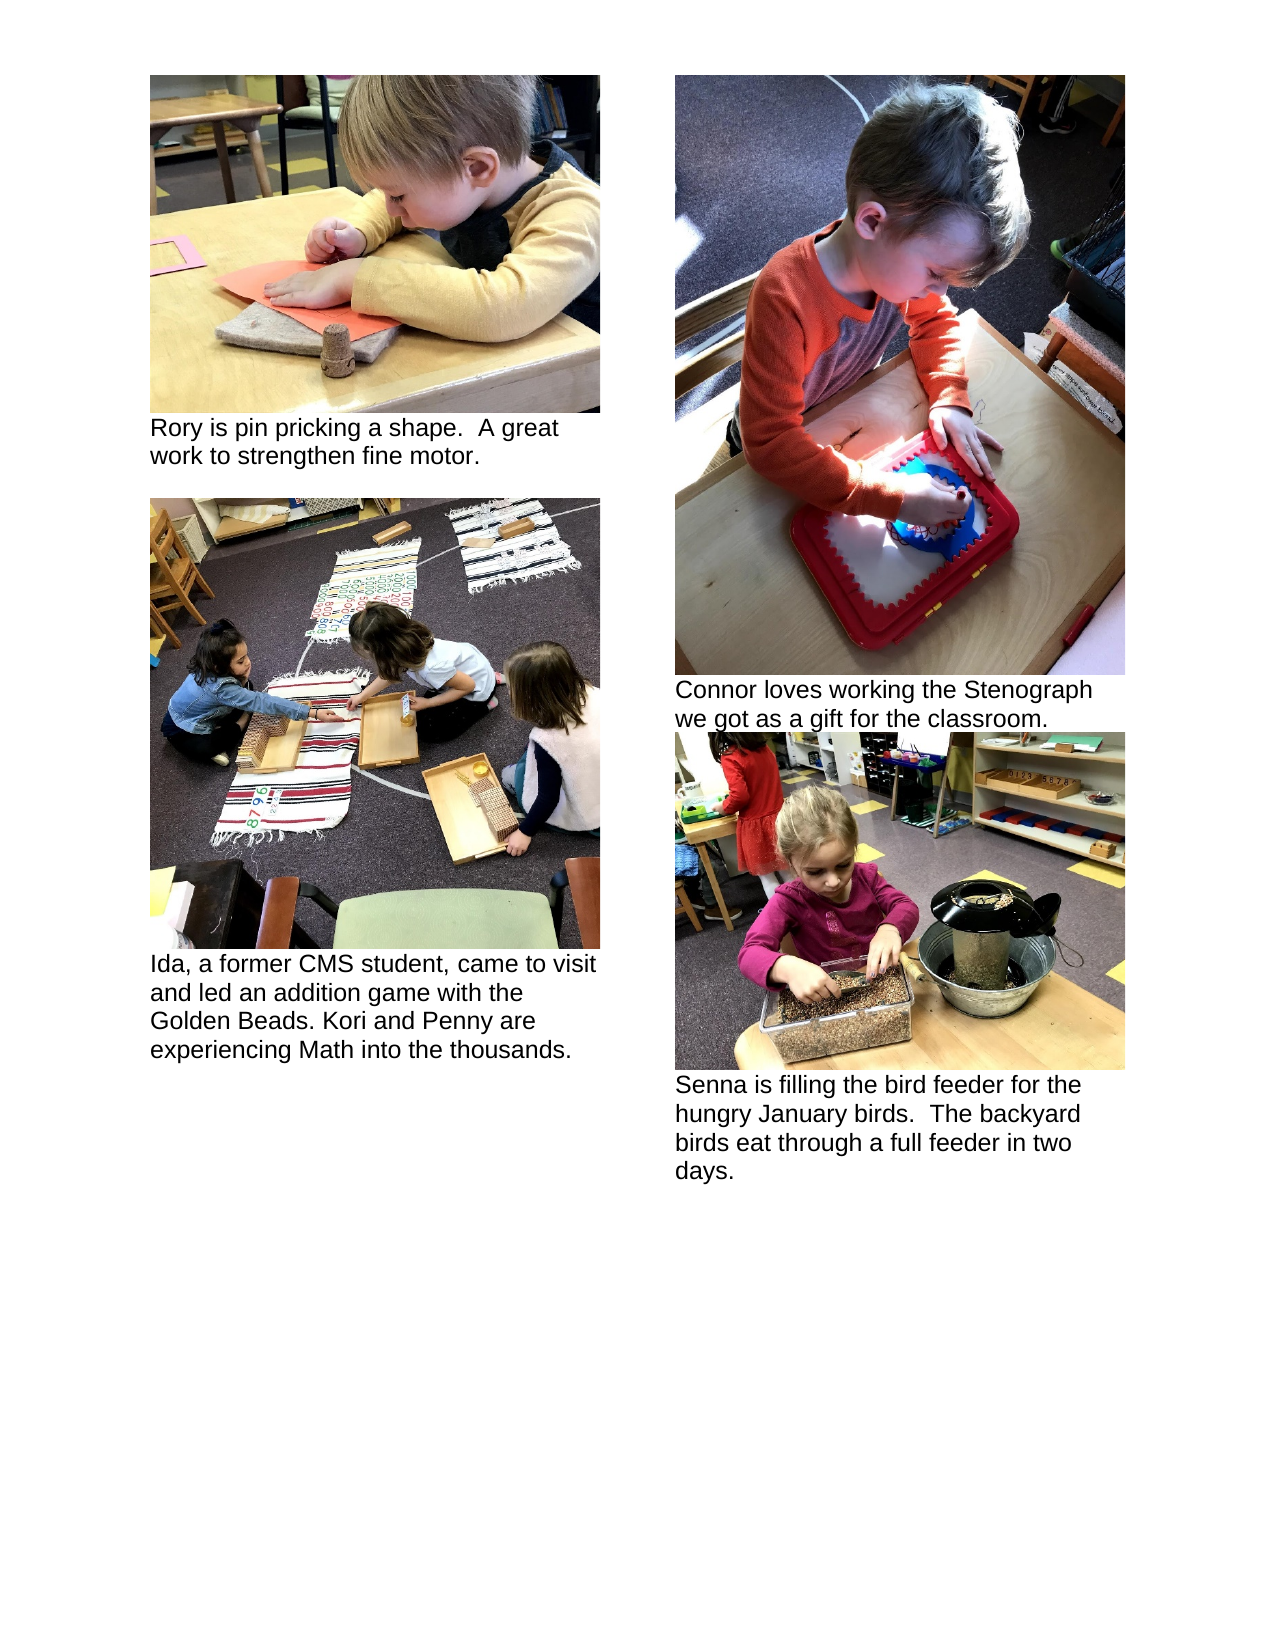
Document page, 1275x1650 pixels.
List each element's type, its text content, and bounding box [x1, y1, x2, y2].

picture [150, 498, 600, 949]
picture [675, 75, 1125, 675]
text Connor loves working the Stenograph we got as a gift for the classroom. [675, 675, 1125, 732]
text Rory is pin pricking a shape. A great work to strengthen fine motor. [150, 413, 600, 470]
text Ida, a former CMS student, came to visit and led an addition game with the Golden Beads. Kori and Penny are experiencing Math into the thousands. [150, 949, 600, 1064]
text Senna is filling the bird feeder for the hungry January birds. The backyard birds eat through a full feeder in two days. [675, 1070, 1125, 1185]
picture [150, 75, 600, 413]
picture [675, 732, 1125, 1070]
